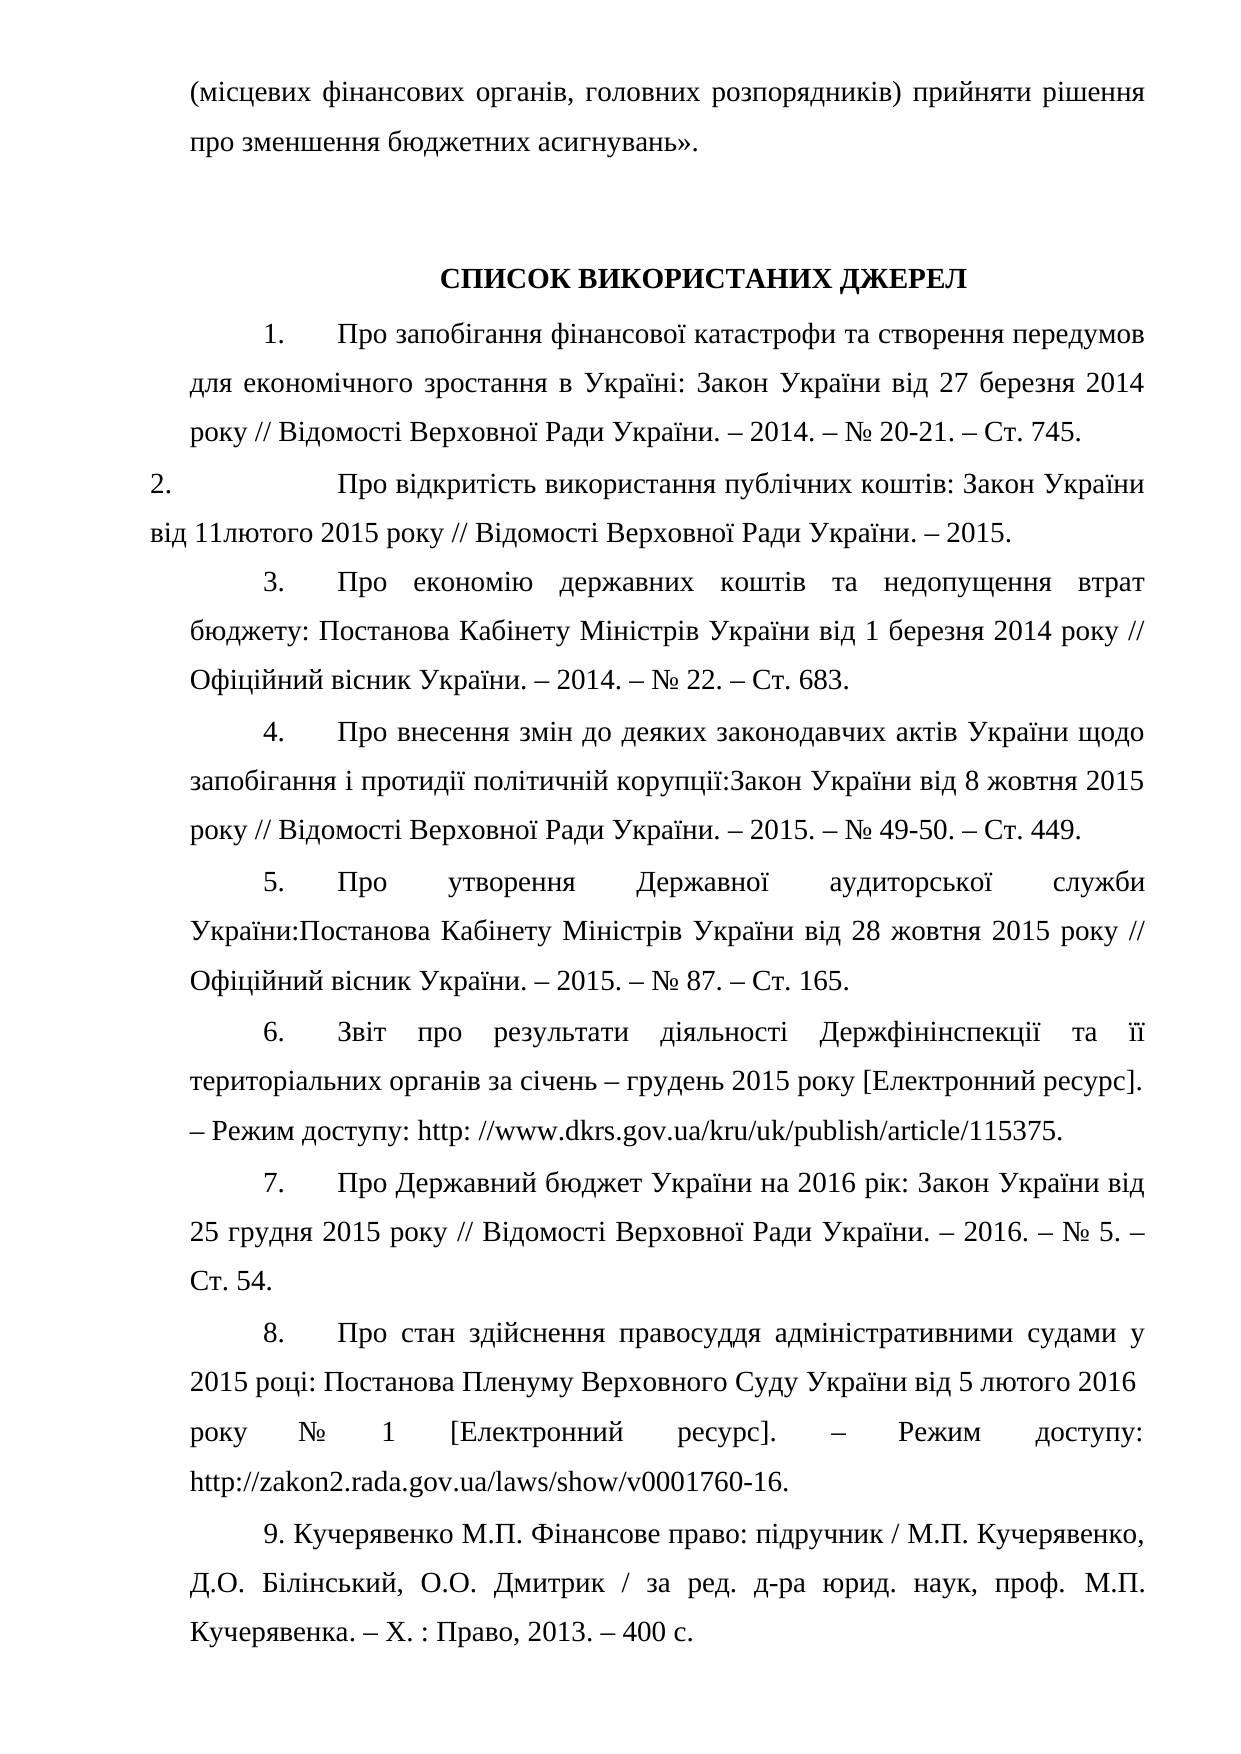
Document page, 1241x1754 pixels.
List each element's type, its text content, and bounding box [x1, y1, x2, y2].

list Про внесення змін до деяких законодавчих актів України щодо запобігання і протидії політичній корупції:Закон України від 8 жовтня 2015 року // Відомості Верховної Ради України. – 2015. – № 49-50. – Ст. 449. [189, 714, 1146, 846]
text http://zakon2.rada.gov.ua/laws/show/v0001760-16. [189, 1464, 1146, 1498]
list Про відкритість використання публічних коштів: Закон України від 11лютого 2015 року // Відомості Верховної Ради України. – 2015. [150, 466, 1146, 548]
text 9. Кучерявенко М.П. Фінансове право: підручник / М.П. Кучерявенко, Д.О. Білінський, О.О. Дмитрик / за ред. д-ра юрид. наук, проф. М.П. Кучерявенка. – Х. : Право, 2013. – 400 с. [189, 1516, 1146, 1648]
list Про стан здійснення правосуддя адміністративними судами у 2015 році: Постанова Пленуму Верховного Суду України від 5 лютого 2016 [189, 1315, 1146, 1397]
list Про утворення Державної аудиторської служби України:Постанова Кабінету Міністрів України від 28 жовтня 2015 року // Офіційний вісник України. – 2015. – № 87. ‒ Ст. 165. [189, 864, 1146, 996]
list Про економію державних коштів та недопущення втрат бюджету: Постанова Кабінету Міністрів України від 1 березня 2014 року // Офіційний вісник України. – 2014. – № 22. – Ст. 683. [189, 564, 1146, 696]
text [189, 74, 1146, 157]
text СПИСОК ВИКОРИСТАНИХ ДЖЕРЕЛ [439, 261, 1146, 295]
list Звіт про результати діяльності Держфінінспекції та її територіальних органів за січень ‒ грудень 2015 року [Електронний ресурс]. [189, 1014, 1146, 1097]
text – Режим доступу: http: //www.dkrs.gov.ua/kru/uk/publish/article/115375. [189, 1113, 1146, 1147]
list Про Державний бюджет України на 2016 рік: Закон України від 25 грудня 2015 року // Відомості Верховної Ради України. – 2016. – № 5. – Ст. 54. [189, 1165, 1146, 1297]
list Про запобігання фінансової катастрофи та створення передумов для економічного зростання в Україні: Закон України від 27 березня 2014 року // Відомості Верховної Ради України. – 2014. – № 20-21. – Ст. 745. [189, 316, 1146, 448]
text року № 1 [Електронний ресурс]. – Режим доступу: [189, 1414, 1146, 1447]
